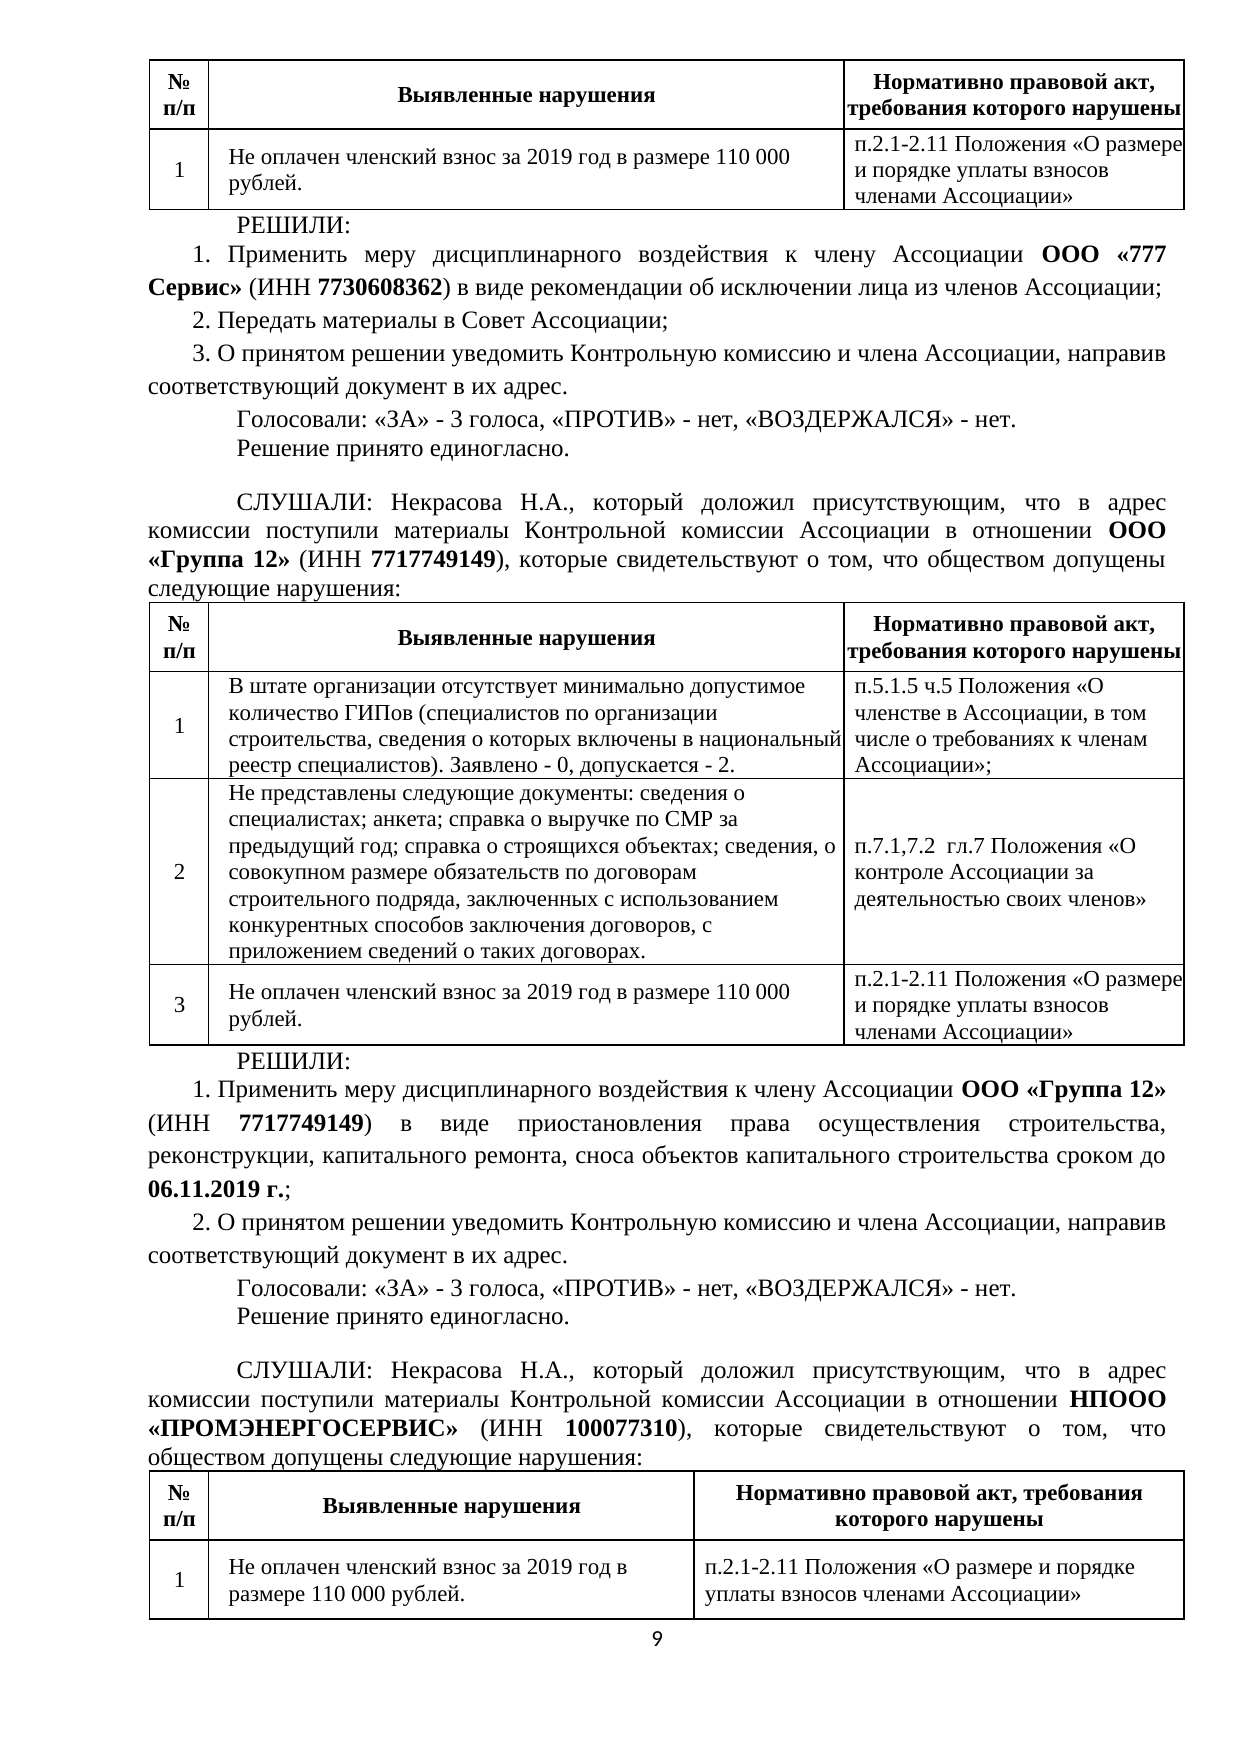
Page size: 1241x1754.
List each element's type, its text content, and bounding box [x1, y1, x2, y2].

table_cell п.2.1-2.11 Положения «О размере и порядке уплаты взносов членами Ассоциации» [845, 130, 1183, 209]
table_cell 3 [150, 965, 208, 1044]
table_header Нормативно правовой акт, требования которого нарушены [845, 61, 1183, 128]
text РЕШИЛИ: [148, 210, 1166, 239]
text Решение принято единогласно. [163, 433, 1166, 462]
table_cell п.7.1,7.2 гл.7 Положения «О контроле Ассоциации за деятельностью своих членов» [845, 779, 1183, 964]
text РЕШИЛИ: [148, 1046, 1166, 1074]
table_cell Не представлены следующие документы: сведения о специалистах; анкета; справка о выручке по СМР за предыдущий год; справка о строящихся объектах; сведения, о совокупном размере обязательств по договорам строительного подряда, заключенных с использованием конкурентных способов заключения договоров, с приложением сведений о таких договорах. [209, 779, 843, 964]
table_cell п.2.1-2.11 Положения «О размере и порядке уплаты взносов членами Ассоциации» [845, 965, 1183, 1044]
text СЛУШАЛИ: Некрасова Н.А., который доложил присутствующим, что в адрес комиссии поступили материалы Контрольной комиссии Ассоциации в отношении ООО «Группа 12» (ИНН 7717749149), которые свидетельствуют о том, что обществом допущены следующие нарушения: [148, 487, 1166, 602]
text СЛУШАЛИ: Некрасова Н.А., который доложил присутствующим, что в адрес комиссии поступили материалы Контрольной комиссии Ассоциации в отношении НПООО «ПРОМЭНЕРГОСЕРВИС» (ИНН 100077310), которые свидетельствуют о том, что обществом допущены следующие нарушения: [148, 1355, 1166, 1470]
table_header № п/п [150, 603, 208, 671]
table_cell Не оплачен членский взнос за 2019 год в размере 110 000 рублей. [209, 965, 843, 1044]
table_cell 1 [150, 672, 208, 778]
table_header Выявленные нарушения [209, 603, 843, 671]
text 1. Применить меру дисциплинарного воздействия к члену Ассоциации ООО «777 Сервис» (ИНН 7730608362) в виде рекомендации об исключении лица из членов Ассоциации; [148, 239, 1166, 301]
table_cell 1 [150, 1541, 208, 1618]
table_header № п/п [150, 1472, 208, 1539]
text Голосовали: «ЗА» - 3 голоса, «ПРОТИВ» - нет, «ВОЗДЕРЖАЛСЯ» - нет. [148, 1273, 1166, 1301]
text 3. О принятом решении уведомить Контрольную комиссию и члена Ассоциации, направив соответствующий документ в их адрес. [148, 338, 1166, 400]
table_header Нормативно правовой акт, требования которого нарушены [695, 1472, 1183, 1539]
text Решение принято единогласно. [163, 1301, 1166, 1330]
table_cell п.2.1-2.11 Положения «О размере и порядке уплаты взносов членами Ассоциации» [695, 1541, 1183, 1618]
text 2. О принятом решении уведомить Контрольную комиссию и члена Ассоциации, направив соответствующий документ в их адрес. [148, 1207, 1166, 1268]
text 2. Передать материалы в Совет Ассоциации; [148, 305, 1166, 334]
table_header Выявленные нарушения [209, 1472, 693, 1539]
table_header Выявленные нарушения [209, 61, 843, 128]
table_header Нормативно правовой акт, требования которого нарушены [845, 603, 1183, 671]
text 1. Применить меру дисциплинарного воздействия к члену Ассоциации ООО «Группа 12» (ИНН 7717749149) в виде приостановления права осуществления строительства, реконструкции, капитального ремонта, сноса объектов капитального строительства сроком до 06.11.2019 г.; [148, 1074, 1166, 1202]
table_cell 2 [150, 779, 208, 964]
table_cell п.5.1.5 ч.5 Положения «О членстве в Ассоциации, в том числе о требованиях к членам Ассоциации»; [845, 672, 1183, 778]
table_header № п/п [150, 61, 208, 128]
text Голосовали: «ЗА» - 3 голоса, «ПРОТИВ» - нет, «ВОЗДЕРЖАЛСЯ» - нет. [148, 404, 1166, 433]
table_cell 1 [150, 130, 208, 209]
table_cell В штате организации отсутствует минимально допустимое количество ГИПов (специалистов по организации строительства, сведения о которых включены в национальный реестр специалистов). Заявлено - 0, допускается - 2. [209, 672, 843, 778]
table_cell Не оплачен членский взнос за 2019 год в размере 110 000 рублей. [209, 130, 843, 209]
table_cell Не оплачен членский взнос за 2019 год в размере 110 000 рублей. [209, 1541, 693, 1618]
